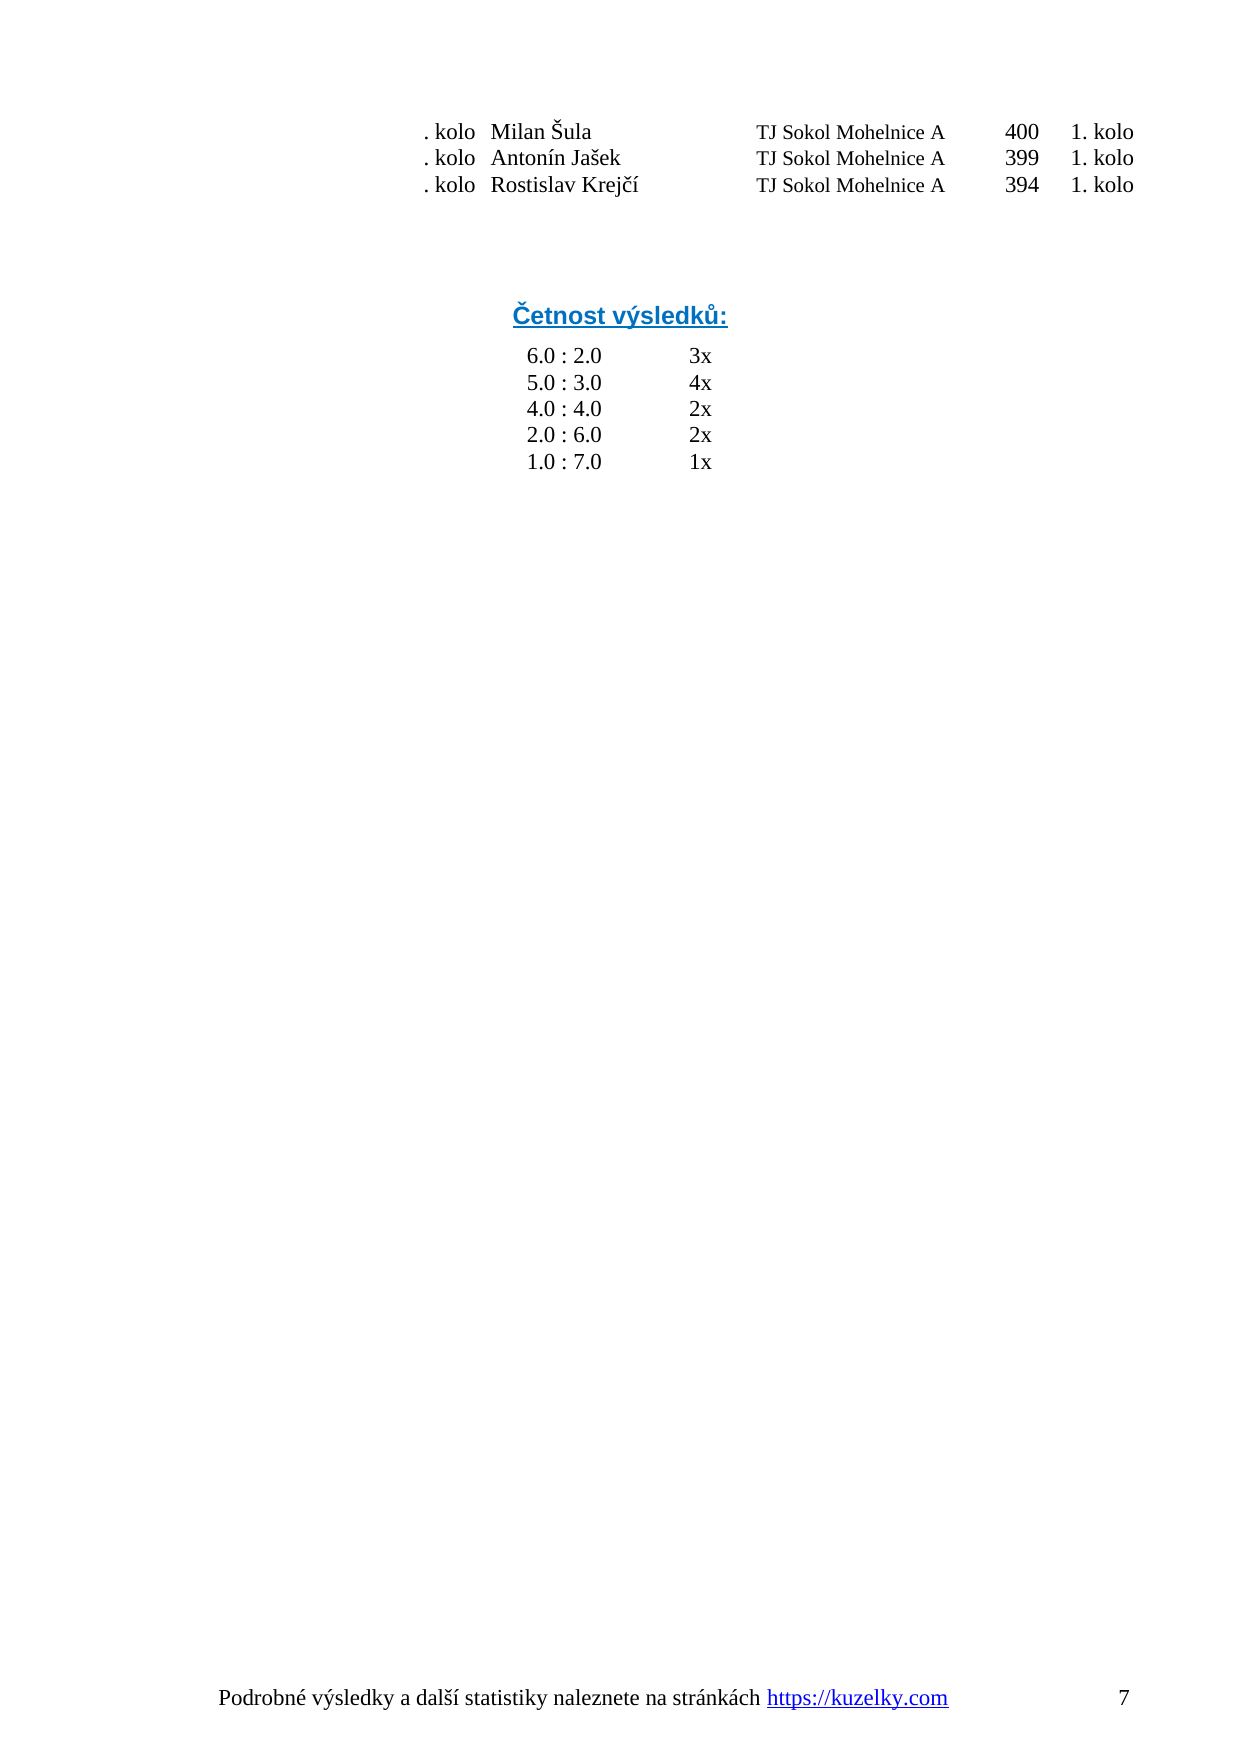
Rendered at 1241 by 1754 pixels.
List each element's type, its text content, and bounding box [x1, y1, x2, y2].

text . kolo Antonín Jašek TJ Sokol Mohelnice A 399 1. kolo [106, 144, 1134, 171]
text . kolo Milan Šula TJ Sokol Mohelnice A 400 1. kolo [106, 118, 1134, 144]
text . kolo Rostislav Krejčí TJ Sokol Mohelnice A 394 1. kolo [106, 171, 1134, 197]
text 6.0 : 2.0 3x [106, 342, 1134, 369]
text 2.0 : 6.0 2x [106, 422, 1134, 448]
text 4.0 : 4.0 2x [106, 395, 1134, 422]
text 5.0 : 3.0 4x [106, 369, 1134, 395]
text 1.0 : 7.0 1x [106, 448, 1134, 474]
text Četnost výsledků: [94, 301, 1145, 330]
